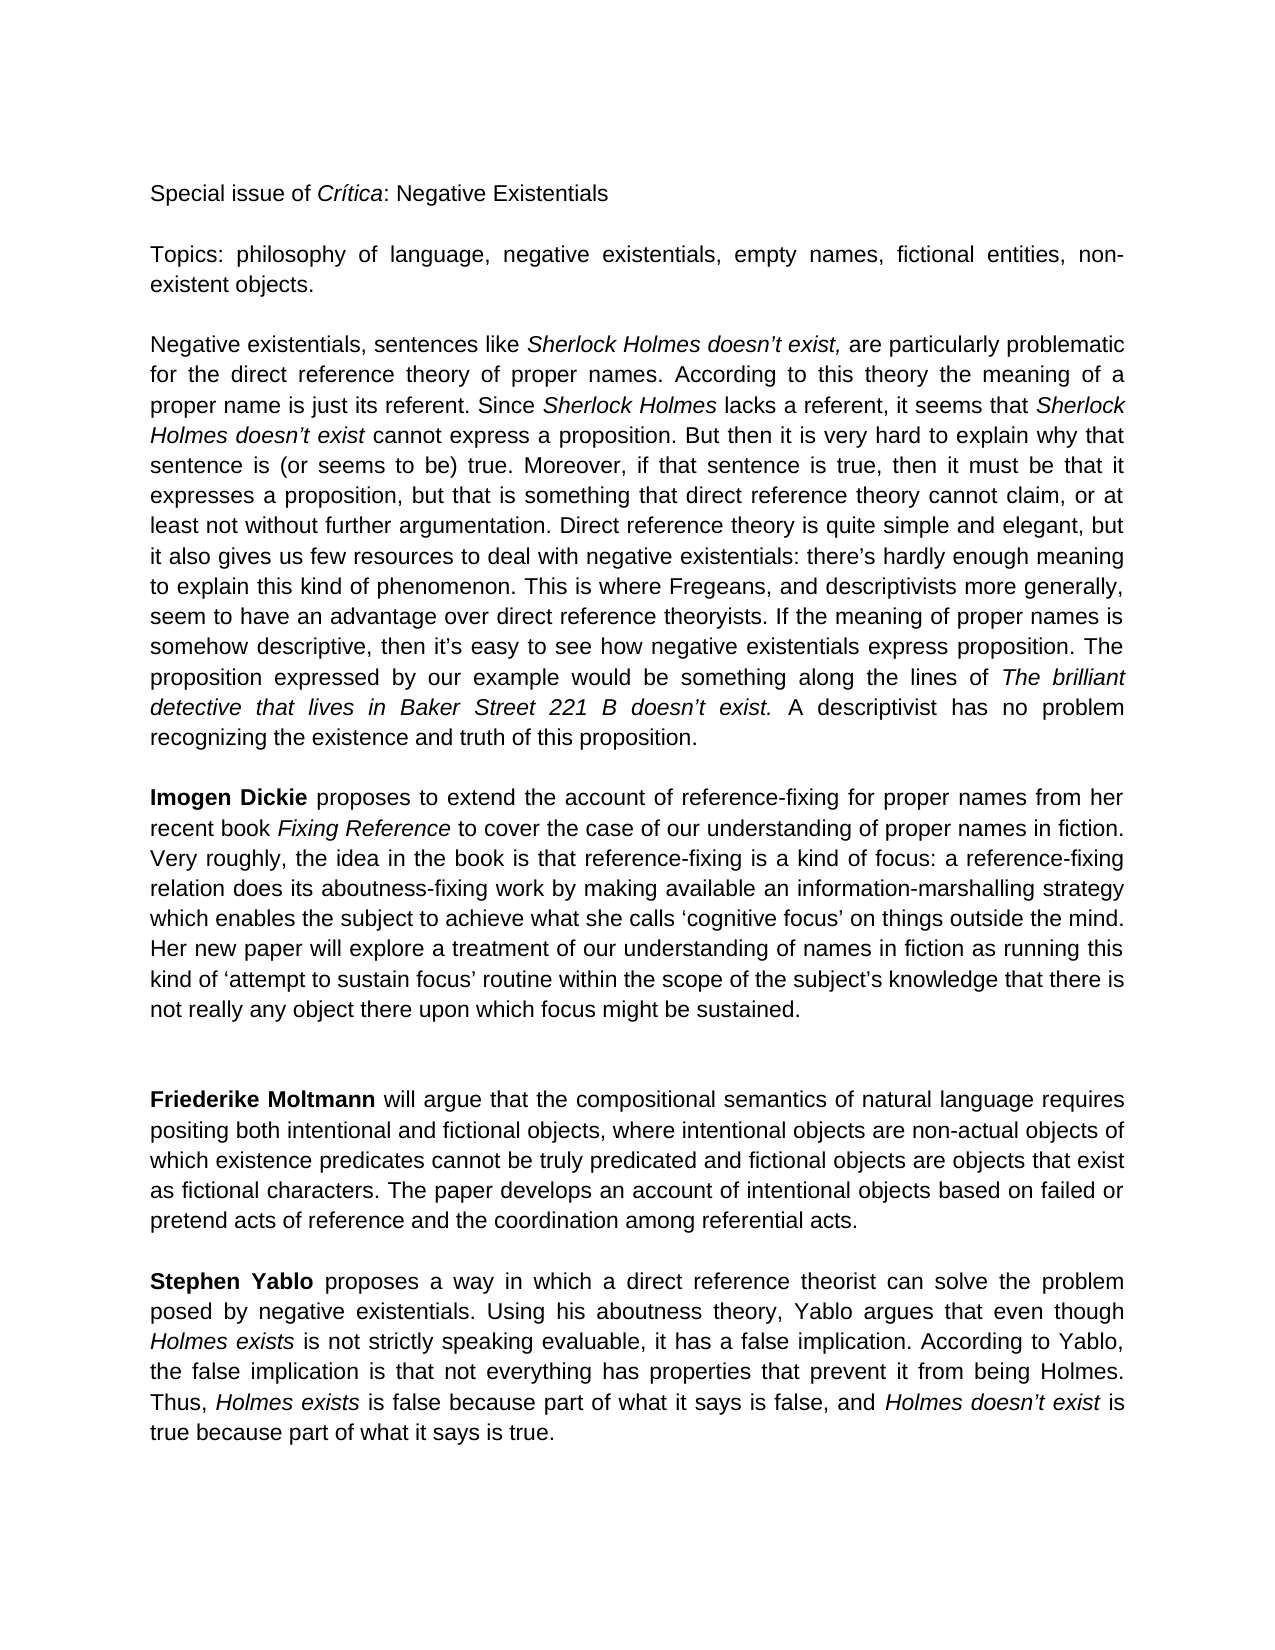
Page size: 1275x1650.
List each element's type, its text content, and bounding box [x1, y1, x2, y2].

text Friederike Moltmann will argue that the compositional semantics of natural language requires positing both intentional and fictional objects, where intentional objects are non-actual objects of which existence predicates cannot be truly predicated and fictional objects are objects that exist as fictional characters. The paper develops an account of intentional objects based on failed or pretend acts of reference and the coordination among referential acts. [150, 1086, 1125, 1234]
text Stephen Yablo proposes a way in which a direct reference theorist can solve the problem posed by negative existentials. Using his aboutness theory, Yablo argues that even though Holmes exists is not strictly speaking evaluable, it has a false implication. According to Yablo, the false implication is that not everything has properties that prevent it from being Holmes. Thus, Holmes exists is false because part of what it says is false, and Holmes doesn’t exist is true because part of what it says is true. [150, 1268, 1125, 1445]
text Special issue of Crítica: Negative Existentials [150, 180, 1125, 207]
text Topics: philosophy of language, negative existentials, empty names, fictional entities, non-existent objects. [150, 241, 1125, 297]
text Imogen Dickie proposes to extend the account of reference-fixing for proper names from her recent book Fixing Reference to cover the case of our understanding of proper names in fiction. Very roughly, the idea in the book is that reference-fixing is a kind of focus: a reference-fixing relation does its aboutness-fixing work by making available an information-marshalling strategy which enables the subject to achieve what she calls ‘cognitive focus’ on things outside the mind. Her new paper will explore a treatment of our understanding of names in fiction as running this kind of ‘attempt to sustain focus’ routine within the scope of the subject’s knowledge that there is not really any object there upon which focus might be sustained. [150, 784, 1125, 1022]
text Negative existentials, sentences like Sherlock Holmes doesn’t exist, are particularly problematic for the direct reference theory of proper names. According to this theory the meaning of a proper name is just its referent. Since Sherlock Holmes lacks a referent, it seems that Sherlock Holmes doesn’t exist cannot express a proposition. But then it is very hard to explain why that sentence is (or seems to be) true. Moreover, if that sentence is true, then it must be that it expresses a proposition, but that is something that direct reference theory cannot claim, or at least not without further argumentation. Direct reference theory is quite simple and elegant, but it also gives us few resources to deal with negative existentials: there’s hardly enough meaning to explain this kind of phenomenon. This is where Fregeans, and descriptivists more generally, seem to have an advantage over direct reference theoryists. If the meaning of proper names is somehow descriptive, then it’s easy to see how negative existentials express proposition. The proposition expressed by our example would be something along the lines of The brilliant detective that lives in Baker Street 221 B doesn’t exist. A descriptivist has no problem recognizing the existence and truth of this proposition. [150, 331, 1125, 750]
